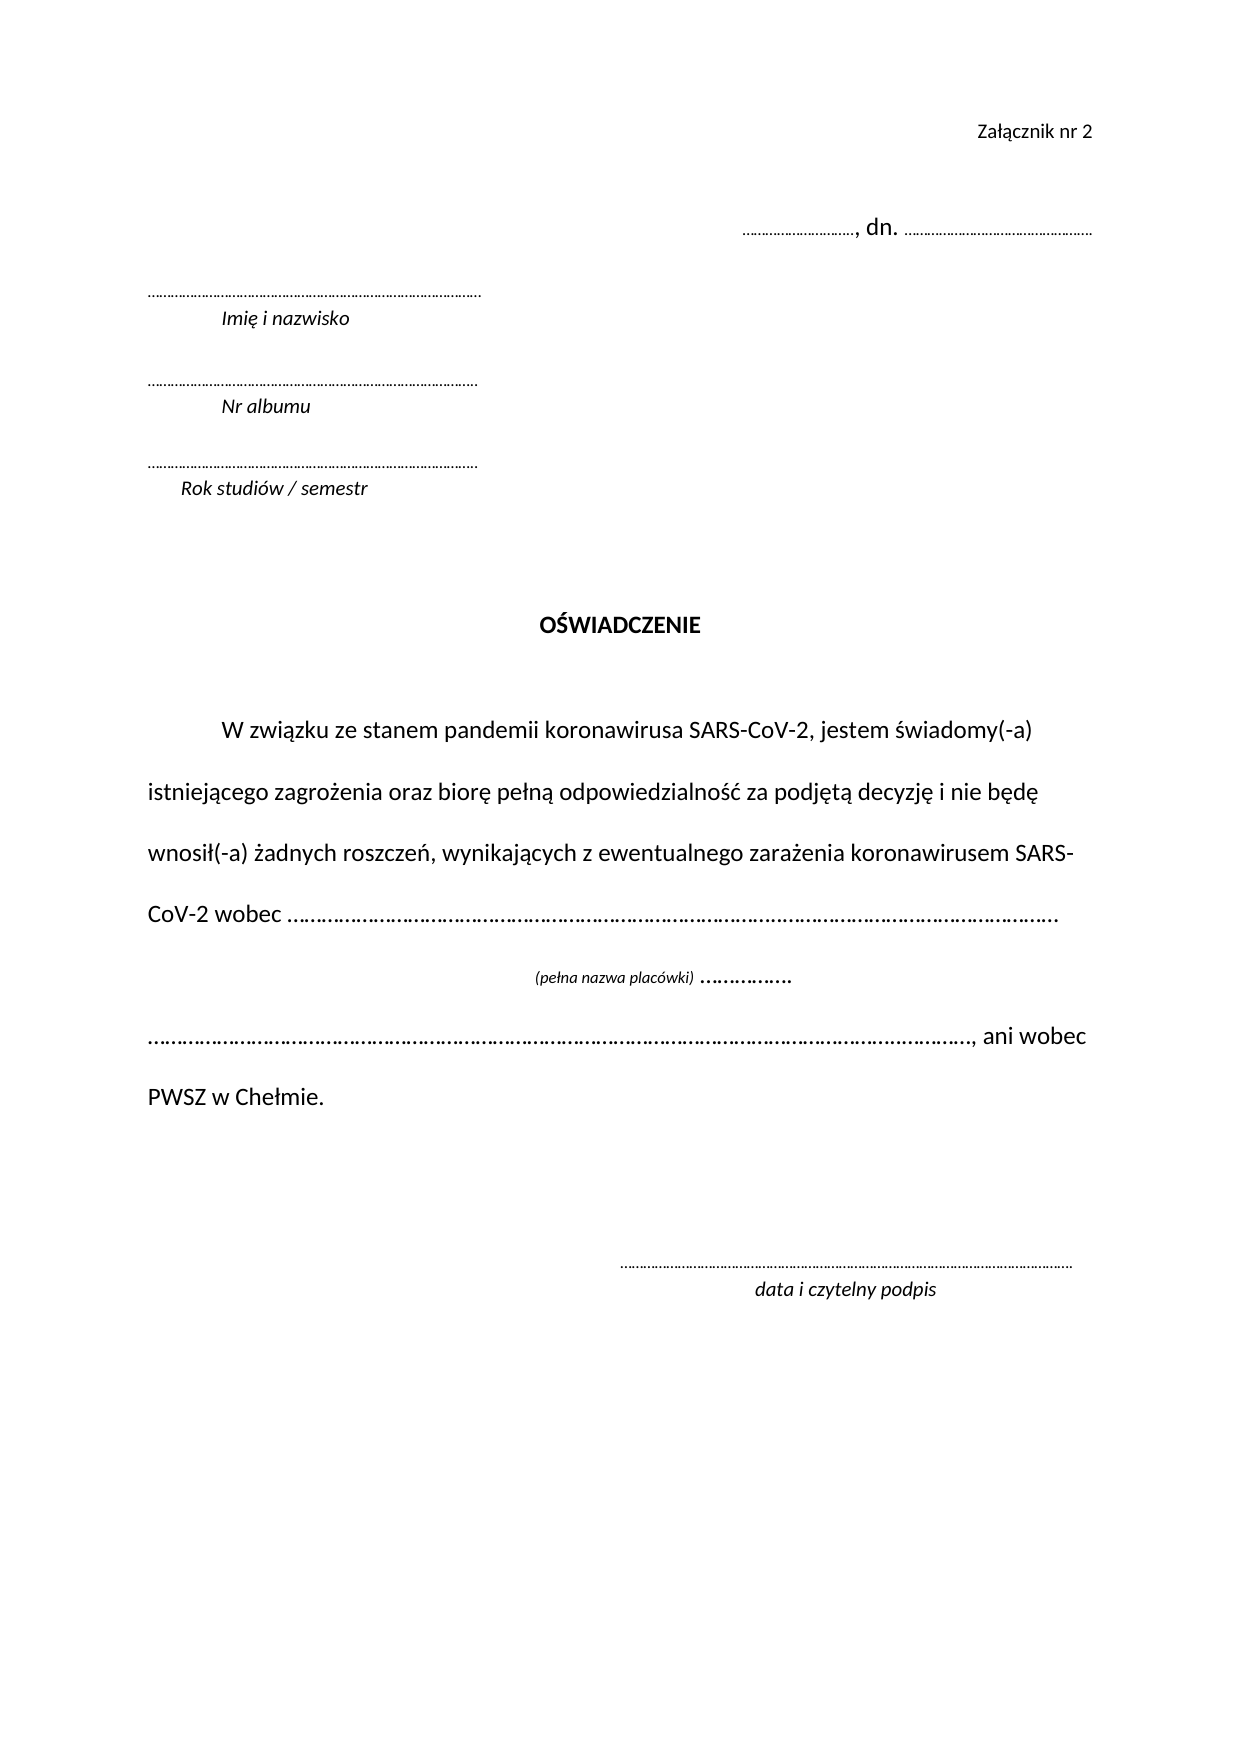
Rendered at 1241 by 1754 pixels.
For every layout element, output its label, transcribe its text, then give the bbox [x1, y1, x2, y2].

text W związku ze stanem pandemii koronawirusa SARS-CoV-2, jestem świadomy(-a) istniejącego zagrożenia oraz biorę pełną odpowiedzialność za podjętą decyzję i nie będę wnosił(-a) żadnych roszczeń, wynikających z ewentualnego zarażenia koronawirusem SARS-CoV-2 wobec …………………………………………………………………………..………………………………………… [148, 715, 1093, 928]
text ………………………………………………………………………….. [148, 370, 1093, 390]
text ……………………….., dn. …………………………………………. [148, 212, 1093, 242]
text data i czytelny podpis [221, 1276, 1093, 1301]
text OŚWIADCZENIE [148, 610, 1093, 640]
text …………………………………………………………………………… [148, 282, 1093, 302]
text Załącznik nr 2 [148, 118, 1093, 144]
text (pełna nazwa placówki) …………….…………………………………………………………………………………………………………………..…………, ani wobec PWSZ w Chełmie. [148, 959, 1093, 1111]
text Rok studiów / semestr [148, 476, 1093, 501]
text Imię i nazwisko [148, 305, 1093, 330]
text Nr albumu [148, 393, 1093, 418]
text ………………………………………………………………………………………………………. [148, 1253, 1093, 1273]
text ………………………………………………………………………….. [148, 452, 1093, 472]
